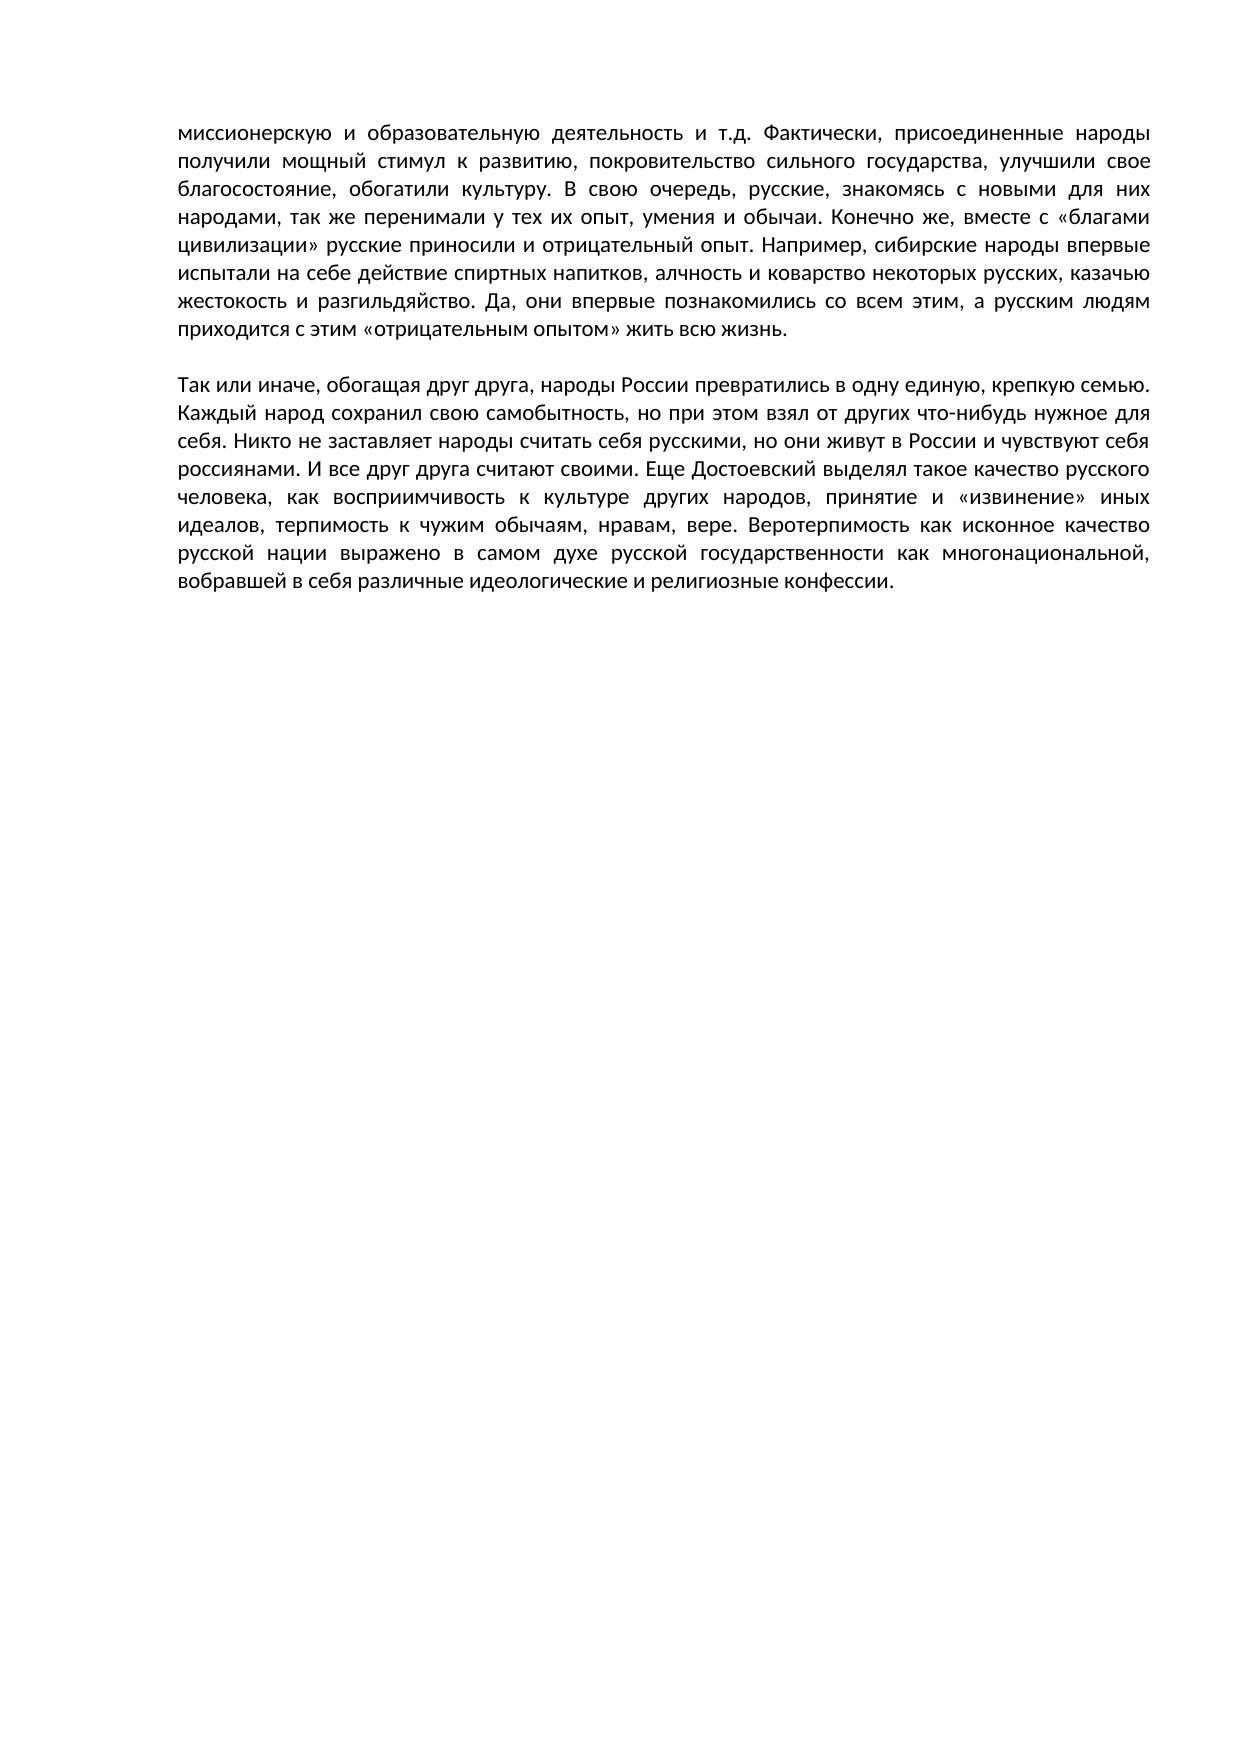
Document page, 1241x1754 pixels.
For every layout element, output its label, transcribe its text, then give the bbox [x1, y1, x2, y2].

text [177, 118, 1152, 342]
text Так или иначе, обогащая друг друга, народы России превратились в одну единую, крепкую семью. Каждый народ сохранил свою самобытность, но при этом взял от других что-нибудь нужное для себя. Никто не заставляет народы считать себя русскими, но они живут в России и чувствуют себя россиянами. И все друг друга считают своими. Еще Достоевский выделял такое качество русского человека, как восприимчивость к культуре других народов, принятие и «извинение» иных идеалов, терпимость к чужим обычаям, нравам, вере. Веротерпимость как исконное качество русской нации выражено в самом духе русской государственности как многонациональной, вобравшей в себя различные идеологические и религиозные конфессии. [177, 370, 1152, 594]
